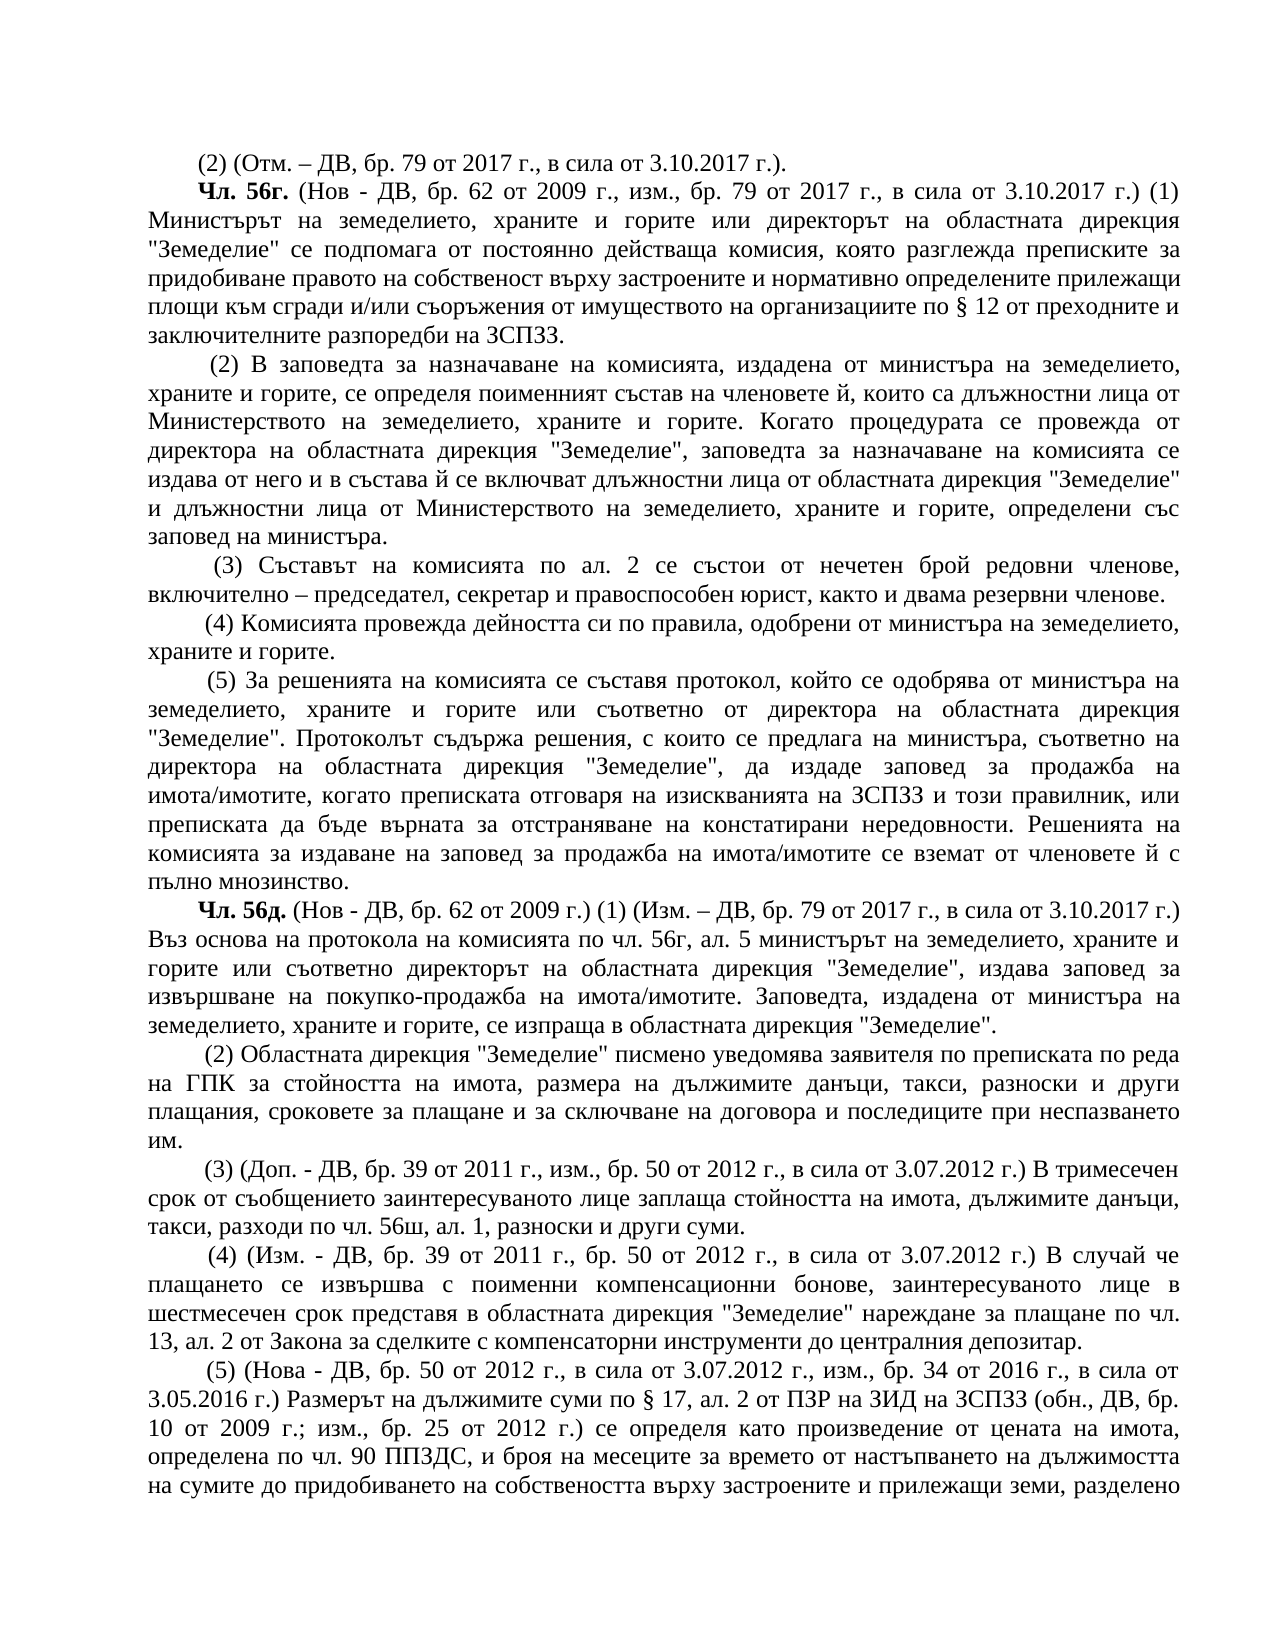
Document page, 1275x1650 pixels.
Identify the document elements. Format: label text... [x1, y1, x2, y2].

text (4) (Изм. - ДВ, бр. 39 от 2011 г., бр. 50 от 2012 г., в сила от 3.07.2012 г.) В случай че плащането се извършва с поименни компенсационни бонове, заинтересуваното лице в шестмесечен срок представя в областната дирекция "Земеделие" нареждане за плащане по чл. 13, ал. 2 от Закона за сделките с компенсаторни инструменти до централния депозитар. [148, 1240, 1181, 1355]
text (5) За решенията на комисията се съставя протокол, който се одобрява от министъра на земеделието, храните и горите или съответно от директора на областната дирекция "Земеделие". Протоколът съдържа решения, с които се предлага на министъра, съответно на директора на областната дирекция "Земеделие", да издаде заповед за продажба на имота/имотите, когато преписката отговаря на изискванията на ЗСПЗЗ и този правилник, или преписката да бъде върната за отстраняване на констатирани нередовности. Решенията на комисията за издаване на заповед за продажба на имота/имотите се вземат от членовете й с пълно мнозинство. [148, 665, 1181, 895]
text (2) Областната дирекция "Земеделие" писмено уведомява заявителя по преписката по реда на ГПК за стойността на имота, размера на дължимите данъци, такси, разноски и други плащания, сроковете за плащане и за сключване на договора и последиците при неспазването им. [148, 1039, 1181, 1154]
text Чл. 56д. (Нов - ДВ, бр. 62 от 2009 г.) (1) (Изм. – ДВ, бр. 79 от 2017 г., в сила от 3.10.2017 г.) Въз основа на протокола на комисията по чл. 56г, ал. 5 министърът на земеделието, храните и горите или съответно директорът на областната дирекция "Земеделие", издава заповед за извършване на покупко-продажба на имота/имотите. Заповедта, издадена от министъра на земеделието, храните и горите, се изпраща в областната дирекция "Земеделие". [148, 895, 1181, 1039]
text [148, 1355, 1181, 1499]
text (2) В заповедта за назначаване на комисията, издадена от министъра на земеделието, храните и горите, се определя поименният състав на членовете й, които са длъжностни лица от Министерството на земеделието, храните и горите. Когато процедурата се провежда от директора на областната дирекция "Земеделие", заповедта за назначаване на комисията се издава от него и в състава й се включват длъжностни лица от областната дирекция "Земеделие" и длъжностни лица от Министерството на земеделието, храните и горите, определени със заповед на министъра. [148, 349, 1181, 550]
text (2) (Отм. – ДВ, бр. 79 от 2017 г., в сила от 3.10.2017 г.). [148, 148, 1181, 176]
text (3) Съставът на комисията по ал. 2 се състои от нечетен брой редовни членове, включително – председател, секретар и правоспособен юрист, както и двама резервни членове. [148, 550, 1181, 608]
text Чл. 56г. (Нов - ДВ, бр. 62 от 2009 г., изм., бр. 79 от 2017 г., в сила от 3.10.2017 г.) (1) Министърът на земеделието, храните и горите или директорът на областната дирекция "Земеделие" се подпомага от постоянно действаща комисия, която разглежда преписките за придобиване правото на собственост върху застроените и нормативно определените прилежащи площи към сгради и/или съоръжения от имуществото на организациите по § 12 от преходните и заключителните разпоредби на ЗСПЗЗ. [148, 176, 1181, 349]
text (3) (Доп. - ДВ, бр. 39 от 2011 г., изм., бр. 50 от 2012 г., в сила от 3.07.2012 г.) В тримесечен срок от съобщението заинтересуваното лице заплаща стойността на имота, дължимите данъци, такси, разходи по чл. 56ш, ал. 1, разноски и други суми. [148, 1154, 1181, 1240]
text (4) Комисията провежда дейността си по правила, одобрени от министъра на земеделието, храните и горите. [148, 608, 1181, 665]
